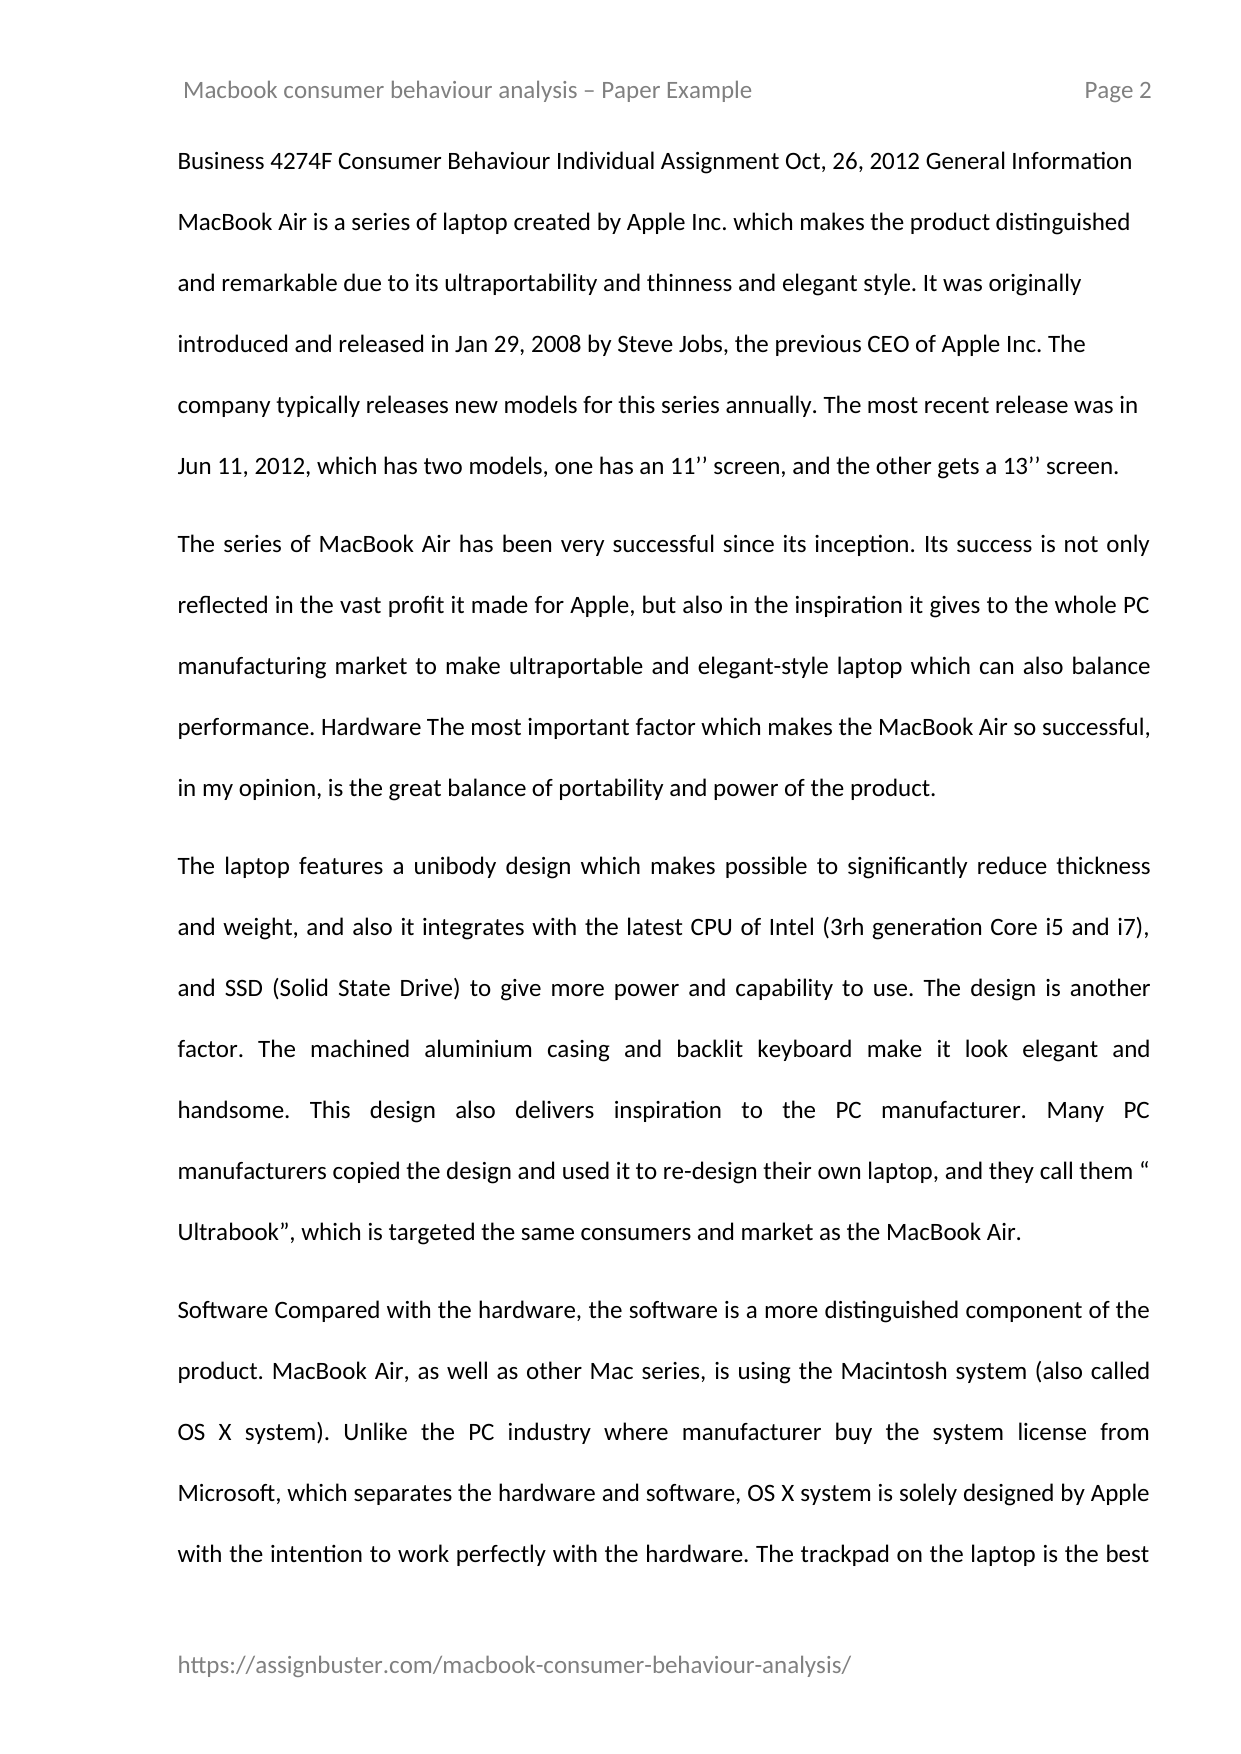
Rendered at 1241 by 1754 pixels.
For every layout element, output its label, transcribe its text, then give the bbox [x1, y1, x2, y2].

text Business 4274F Consumer Behaviour Individual Assignment Oct, 26, 2012 General Information MacBook Air is a series of laptop created by Apple Inc. which makes the product distinguished and remarkable due to its ultraportability and thinness and elegant style. It was originally introduced and released in Jan 29, 2008 by Steve Jobs, the previous CEO of Apple Inc. The company typically releases new models for this series annually. The most recent release was in Jun 11, 2012, which has two models, one has an 11’’ screen, and the other gets a 13’’ screen. [177, 145, 1152, 481]
text The laptop features a unibody design which makes possible to significantly reduce thickness and weight, and also it integrates with the latest CPU of Intel (3rh generation Core i5 and i7), and SSD (Solid State Drive) to give more power and capability to use. The design is another factor. The machined aluminium casing and backlit keyboard make it look elegant and handsome. This design also delivers inspiration to the PC manufacturer. Many PC manufacturers copied the design and used it to re-design their own laptop, and they call them “ Ultrabook”, which is targeted the same consumers and market as the MacBook Air. [177, 850, 1152, 1247]
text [177, 1294, 1152, 1568]
text The series of MacBook Air has been very successful since its inception. Its success is not only reflected in the vast profit it made for Apple, but also in the inspiration it gives to the whole PC manufacturing market to make ultraportable and elegant-style laptop which can also balance performance. Hardware The most important factor which makes the MacBook Air so successful, in my opinion, is the great balance of portability and power of the product. [177, 528, 1152, 803]
